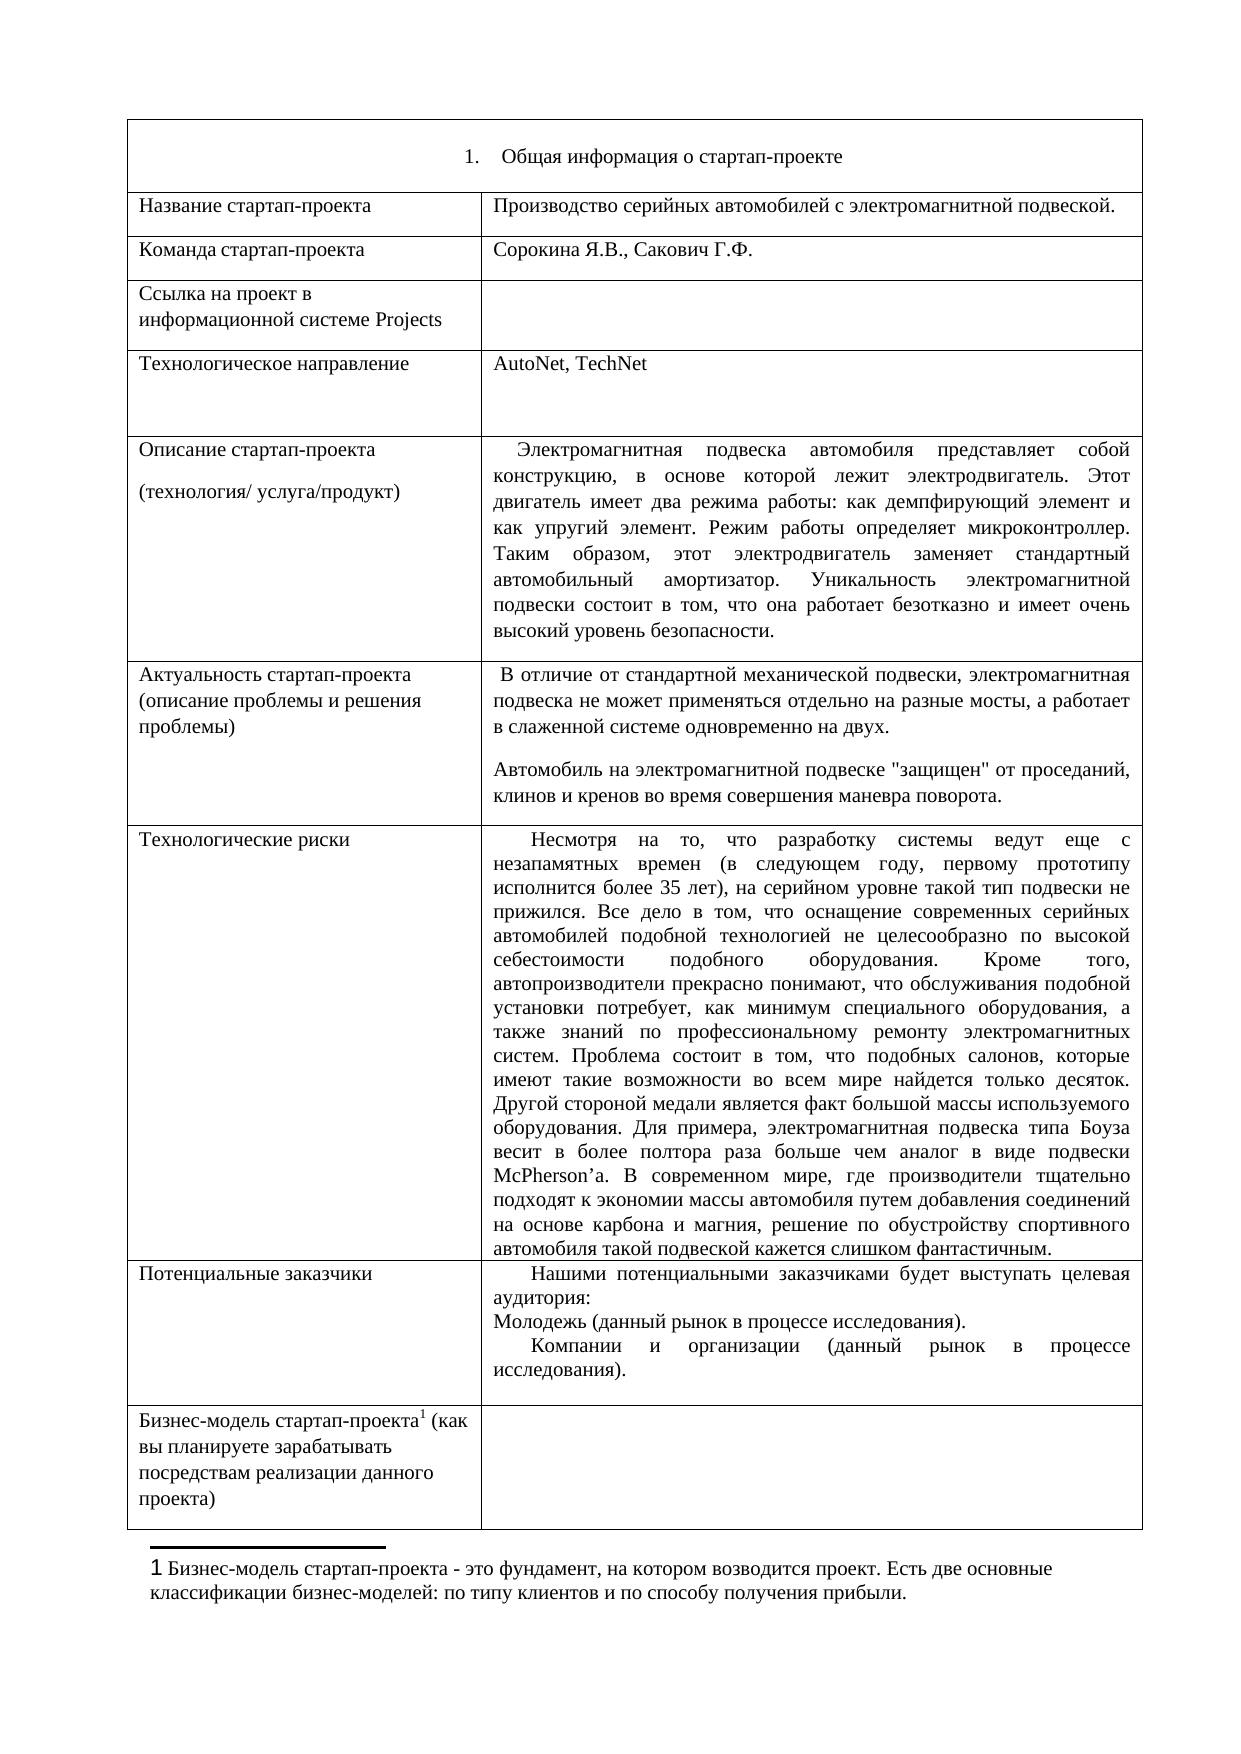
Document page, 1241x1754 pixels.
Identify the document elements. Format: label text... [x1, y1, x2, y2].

table_cell Ссылка на проект в информационной системе Projects [128, 281, 481, 349]
table_cell Нашими потенциальными заказчиками будет выступать целевая аудитория: Mолодежь (данный рынок в процессе исследования). Компании и организации (данный рынок в процессе исследования). [482, 1261, 1142, 1405]
table_cell [482, 1406, 1142, 1529]
table_cell [482, 281, 1142, 349]
table_cell Описание стартап-проекта (технология/ услуга/продукт) [128, 437, 481, 661]
table_cell Технологическое направление [128, 351, 481, 436]
table_cell Команда стартап-проекта [128, 237, 481, 280]
table_cell Технологические риски [128, 826, 481, 1259]
table_cell Название стартап-проекта [128, 193, 481, 236]
table_cell Сорокина Я.В., Сакович Г.Ф. [482, 237, 1142, 280]
table_cell Электромагнитная подвеска автомобиля представляет собой конструкцию, в основе которой лежит электродвигатель. Этот двигатель имеет два режима работы: как демпфирующий элемент и как упругий элемент. Режим работы определяет микроконтроллер. Таким образом, этот электродвигатель заменяет стандартный автомобильный амортизатор. Уникальность электромагнитной подвески состоит в том, что она работает безотказно и имеет очень высокий уровень безопасности. [482, 437, 1142, 661]
table_cell Несмотря на то, что разработку системы ведут еще с незапамятных времен (в следующем году, первому прототипу исполнится более 35 лет), на серийном уровне такой тип подвески не прижился. Все дело в том, что оснащение современных серийных автомобилей подобной технологией не целесообразно по высокой себестоимости подобного оборудования. Кроме того, автопроизводители прекрасно понимают, что обслуживания подобной установки потребует, как минимум специального оборудования, а также знаний по профессиональному ремонту электромагнитных систем. Проблема состоит в том, что подобных салонов, которые имеют такие возможности во всем мире найдется только десяток. Другой стороной медали является факт большой массы используемого оборудования. Для примера, электромагнитная подвеска типа Боуза весит в более полтора раза больше чем аналог в виде подвески McPherson’a. В современном мире, где производители тщательно подходят к экономии массы автомобиля путем добавления соединений на основе карбона и магния, решение по обустройству спортивного автомобиля такой подвеской кажется слишком фантастичным. [482, 826, 1142, 1259]
table_cell Актуальность стартап-проекта (описание проблемы и решения проблемы) [128, 662, 481, 825]
table_cell Бизнес-модель стартап-проекта (как вы планируете зарабатывать посредствам реализации данного проекта) [128, 1406, 481, 1529]
table_cell Потенциальные заказчики [128, 1261, 481, 1405]
table_cell В отличие от стандартной механической подвески, электромагнитная подвеска не может применяться отдельно на разные мосты, а работает в слаженной системе одновременно на двух. Автомобиль на электромагнитной подвеске "защищен" от проседаний, клинов и кренов во время совершения маневра поворота. [482, 662, 1142, 825]
table_cell AutoNet, TechNet [482, 351, 1142, 436]
table_header Общая информация о стартап-проекте [128, 120, 1142, 192]
table_cell Производство серийных автомобилей с электромагнитной подвеской. [482, 193, 1142, 236]
